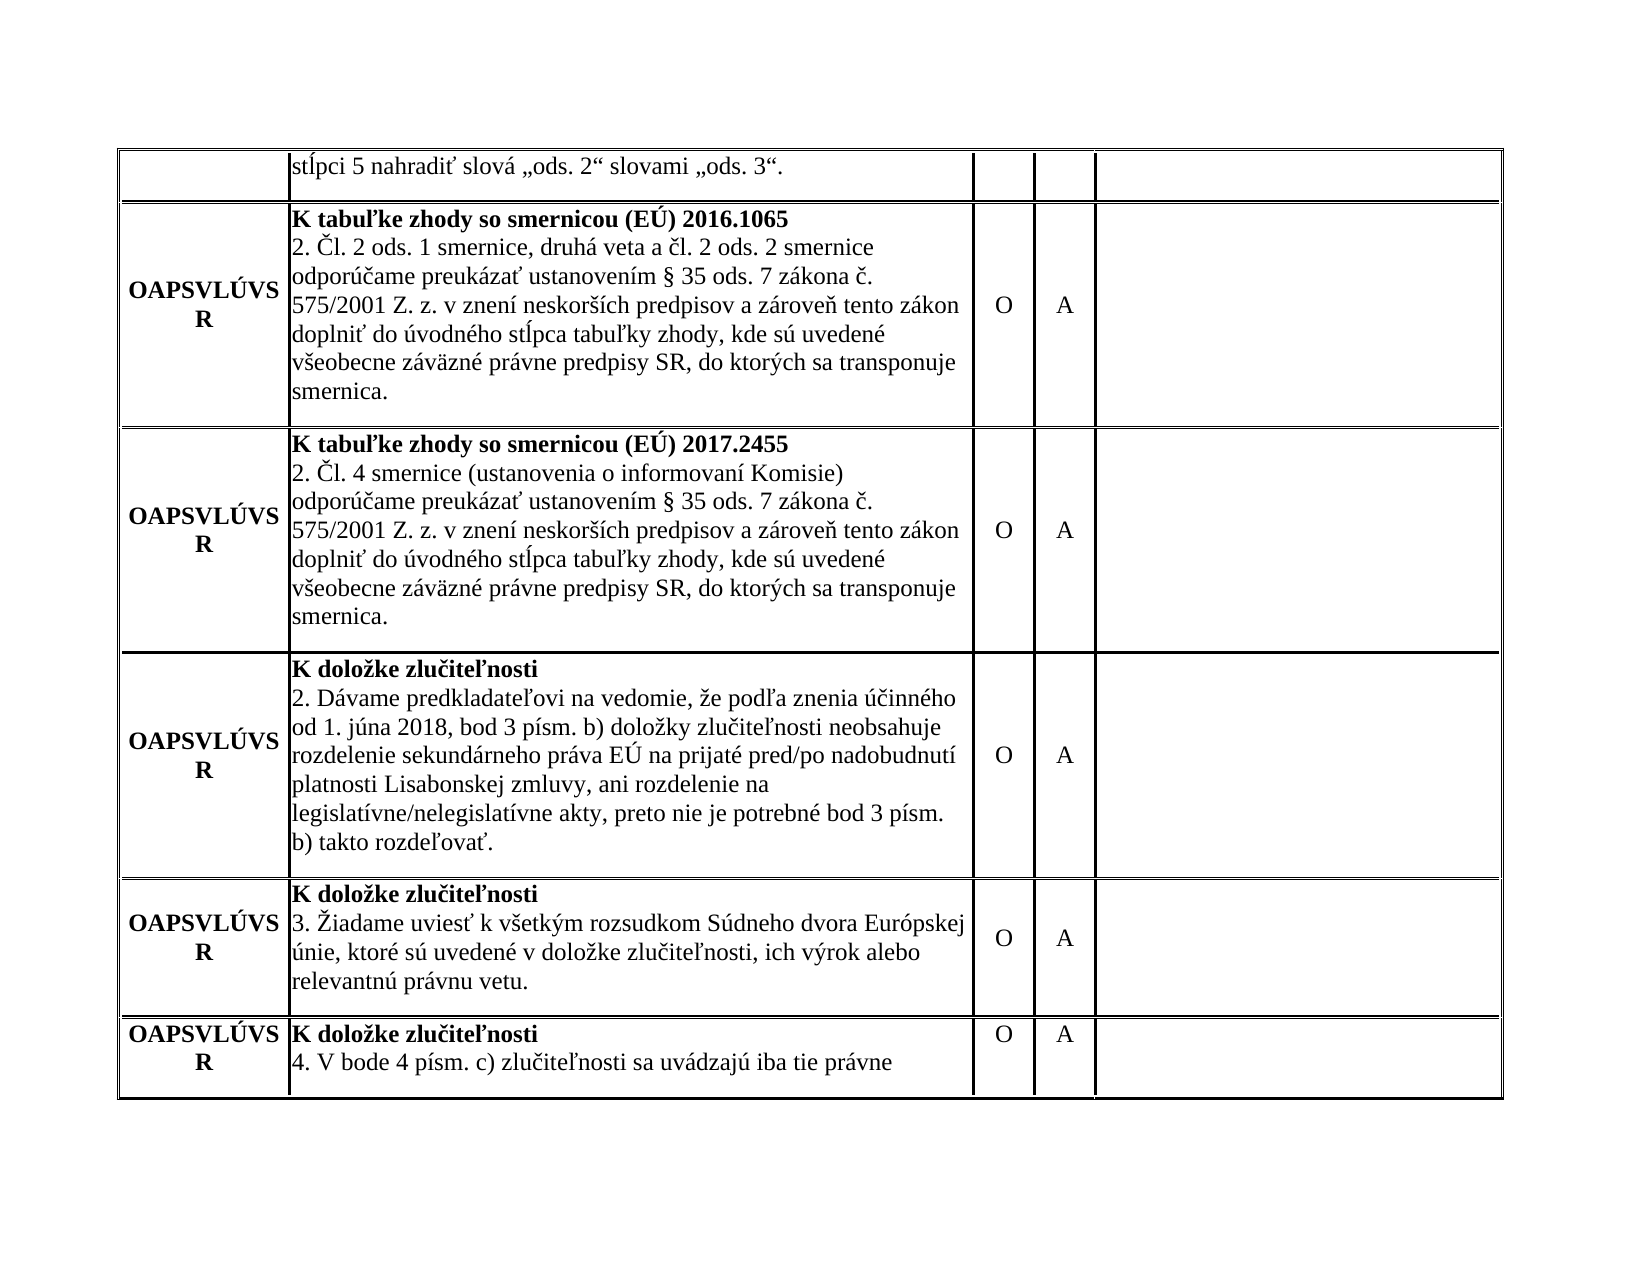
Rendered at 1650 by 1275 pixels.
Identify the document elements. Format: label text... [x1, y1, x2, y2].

table_cell A [1036, 429, 1094, 651]
table_cell [1097, 651, 1501, 876]
table_cell [1095, 426, 1502, 651]
table_cell O [975, 429, 1033, 651]
table_cell OAPSVLÚVSR [120, 151, 289, 200]
table_cell A [1036, 654, 1094, 876]
table_cell OAPSVLÚVSR [118, 426, 289, 651]
table_cell O [975, 204, 1033, 426]
table_cell K doložke zlučiteľnosti 3. Žiadame uviesť k všetkým rozsudkom Súdneho dvora Európskej únie, ktoré sú uvedené v doložke zlučiteľnosti, ich výrok alebo relevantnú právnu vetu. [291, 880, 972, 1015]
table_cell K tabuľke zhody so smernicou (EÚ) 2016.1065 2. Čl. 2 ods. 1 smernice, druhá veta a čl. 2 ods. 2 smernice odporúčame preukázať ustanovením § 35 ods. 7 zákona č. 575/2001 Z. z. v znení neskorších predpisov a zároveň tento zákon doplniť do úvodného stĺpca tabuľky zhody, kde sú uvedené všeobecne záväzné právne predpisy SR, do ktorých sa transponuje smernica. [291, 204, 972, 426]
table_cell OAPSVLÚVSR [120, 1015, 289, 1097]
table_cell A [1036, 204, 1094, 426]
table_cell A [1036, 880, 1094, 1015]
table_cell O [973, 1019, 1034, 1097]
table_cell O [975, 880, 1033, 1015]
table_cell K tabuľke zhody so smernicou (EÚ) 2017.2455 2. Čl. 4 smernice (ustanovenia o informovaní Komisie) odporúčame preukázať ustanovením § 35 ods. 7 zákona č. 575/2001 Z. z. v znení neskorších predpisov a zároveň tento zákon doplniť do úvodného stĺpca tabuľky zhody, kde sú uvedené všeobecne záväzné právne predpisy SR, do ktorých sa transponuje smernica. [291, 429, 972, 651]
table_cell O [975, 654, 1033, 876]
table_cell OAPSVLÚVSR [120, 200, 288, 426]
table_cell K doložke zlučiteľnosti 2. Dávame predkladateľovi na vedomie, že podľa znenia účinného od 1. júna 2018, bod 3 písm. b) doložky zlučiteľnosti neobsahuje rozdelenie sekundárneho práva EÚ na prijaté pred/po nadobudnutí platnosti Lisabonskej zmluvy, ani rozdelenie na legislatívne/nelegislatívne akty, preto nie je potrebné bod 3 písm. b) takto rozdeľovať. [291, 654, 972, 876]
table_cell A [1034, 1019, 1095, 1097]
table_cell [1097, 876, 1501, 1015]
table_cell O [973, 151, 1034, 200]
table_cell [289, 1019, 973, 1097]
table_cell [1097, 200, 1501, 426]
table_cell OAPSVLÚVSR [120, 651, 288, 876]
table_cell [1095, 151, 1501, 200]
table_cell OAPSVLÚVSR [120, 876, 288, 1015]
table_cell [1095, 1015, 1501, 1097]
table_cell A [1034, 149, 1095, 200]
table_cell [289, 151, 973, 200]
